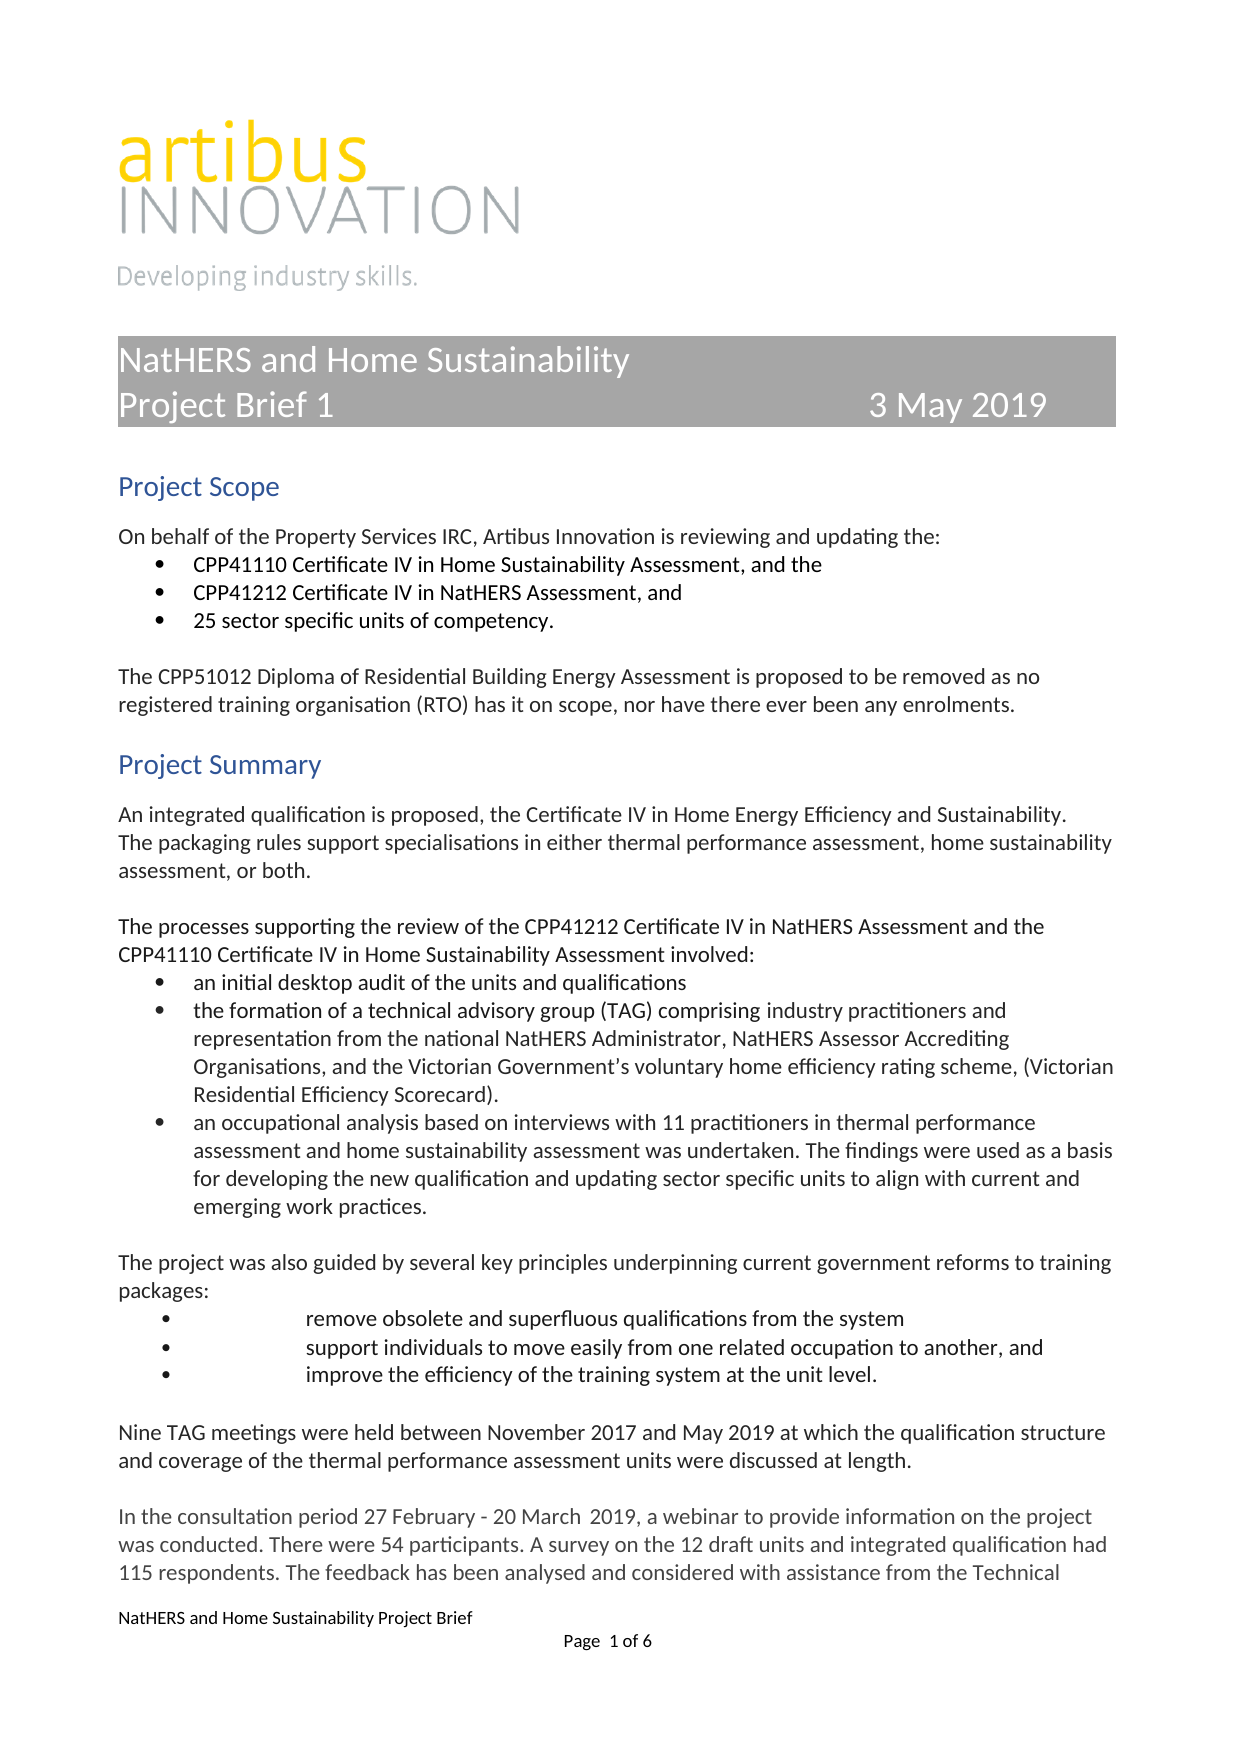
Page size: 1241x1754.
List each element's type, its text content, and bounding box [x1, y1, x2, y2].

text An integrated qualification is proposed, the Certificate IV in Home Energy Efficiency and Sustainability. [118, 800, 1116, 828]
text Project Brief 1 3 May 2019 [118, 381, 1116, 427]
list CPP41110 Certificate IV in Home Sustainability Assessment, and the [156, 550, 1116, 578]
text Nine TAG meetings were held between November 2017 and May 2019 at which the qualification structure and coverage of the thermal performance assessment units were discussed at length. [913, 1418, 1116, 1474]
text On behalf of the Property Services IRC, Artibus Innovation is reviewing and updating the: [118, 522, 1116, 550]
list 25 sector specific units of competency. [156, 606, 1116, 634]
list remove obsolete and superfluous qualifications from the system [156, 1304, 1116, 1333]
list the formation of a technical advisory group (TAG) comprising industry practitioners and representation from the national NatHERS Administrator, NatHERS Assessor Accrediting Organisations, and the Victorian Government’s voluntary home efficiency rating scheme, (Victorian Residential Efficiency Scorecard). [156, 996, 1116, 1108]
text The packaging rules support specialisations in either thermal performance assessment, home sustainability assessment, or both. [118, 828, 1116, 884]
subtitle Project Scope [118, 468, 1116, 503]
list an initial desktop audit of the units and qualifications [156, 968, 1116, 996]
text The project was also guided by several key principles underpinning current government reforms to training packages: [118, 1248, 1116, 1304]
subtitle Project Summary [118, 746, 1116, 782]
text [118, 1502, 1116, 1586]
text NatHERS and Home Sustainability [118, 336, 1116, 381]
list support individuals to move easily from one related occupation to another, and [156, 1333, 1116, 1361]
list an occupational analysis based on interviews with 11 practitioners in thermal performance assessment and home sustainability assessment was undertaken. The findings were used as a basis for developing the new qualification and updating sector specific units to align with current and emerging work practices. [156, 1108, 1116, 1221]
picture [118, 118, 525, 295]
text The processes supporting the review of the CPP41212 Certificate IV in NatHERS Assessment and the CPP41110 Certificate IV in Home Sustainability Assessment involved: [118, 912, 1116, 968]
text The CPP51012 Diploma of Residential Building Energy Assessment is proposed to be removed as no registered training organisation (RTO) has it on scope, nor have there ever been any enrolments. [118, 662, 1116, 718]
list CPP41212 Certificate IV in NatHERS Assessment, and [156, 578, 1116, 606]
list improve the efficiency of the training system at the unit level. [156, 1361, 1116, 1389]
